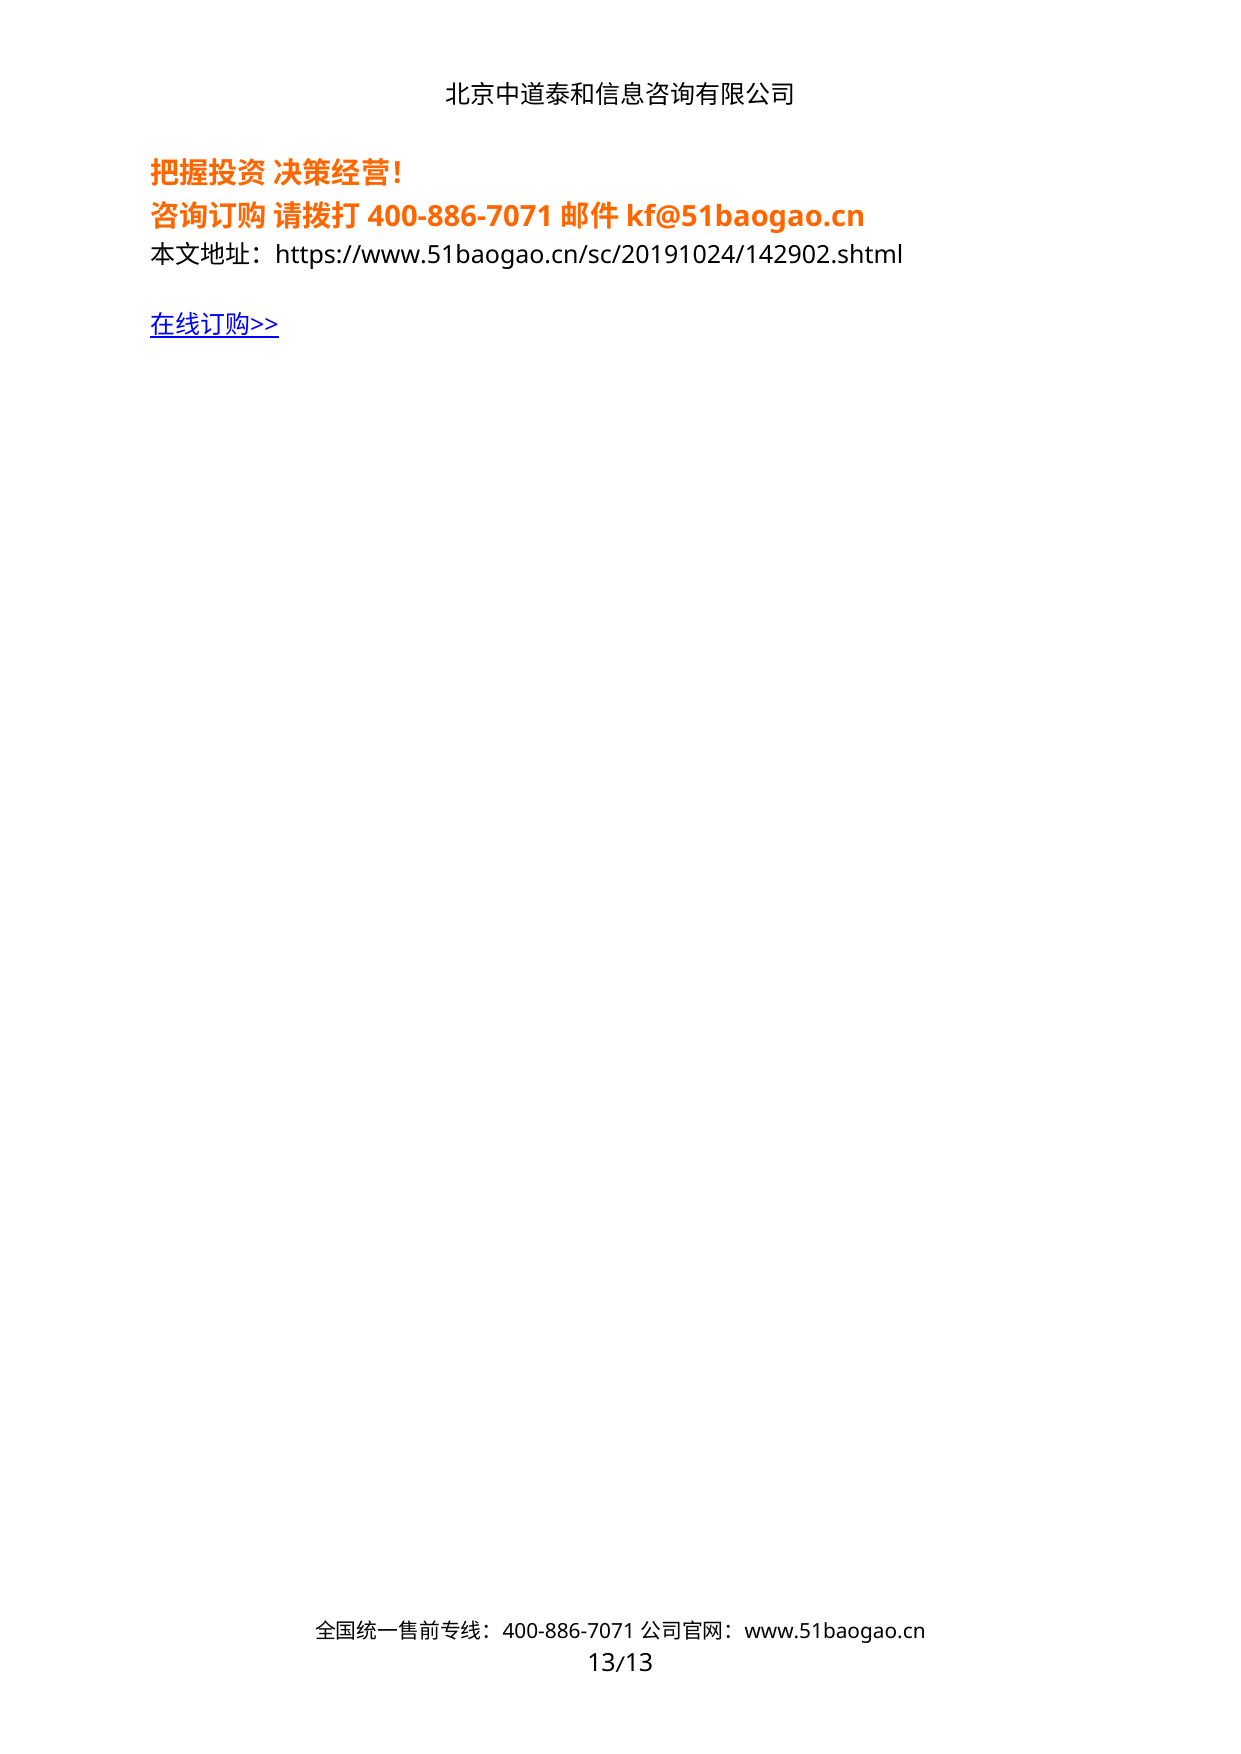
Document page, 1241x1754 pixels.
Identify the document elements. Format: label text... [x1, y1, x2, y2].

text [150, 150, 1090, 271]
text 在线订购>> [150, 271, 1090, 341]
